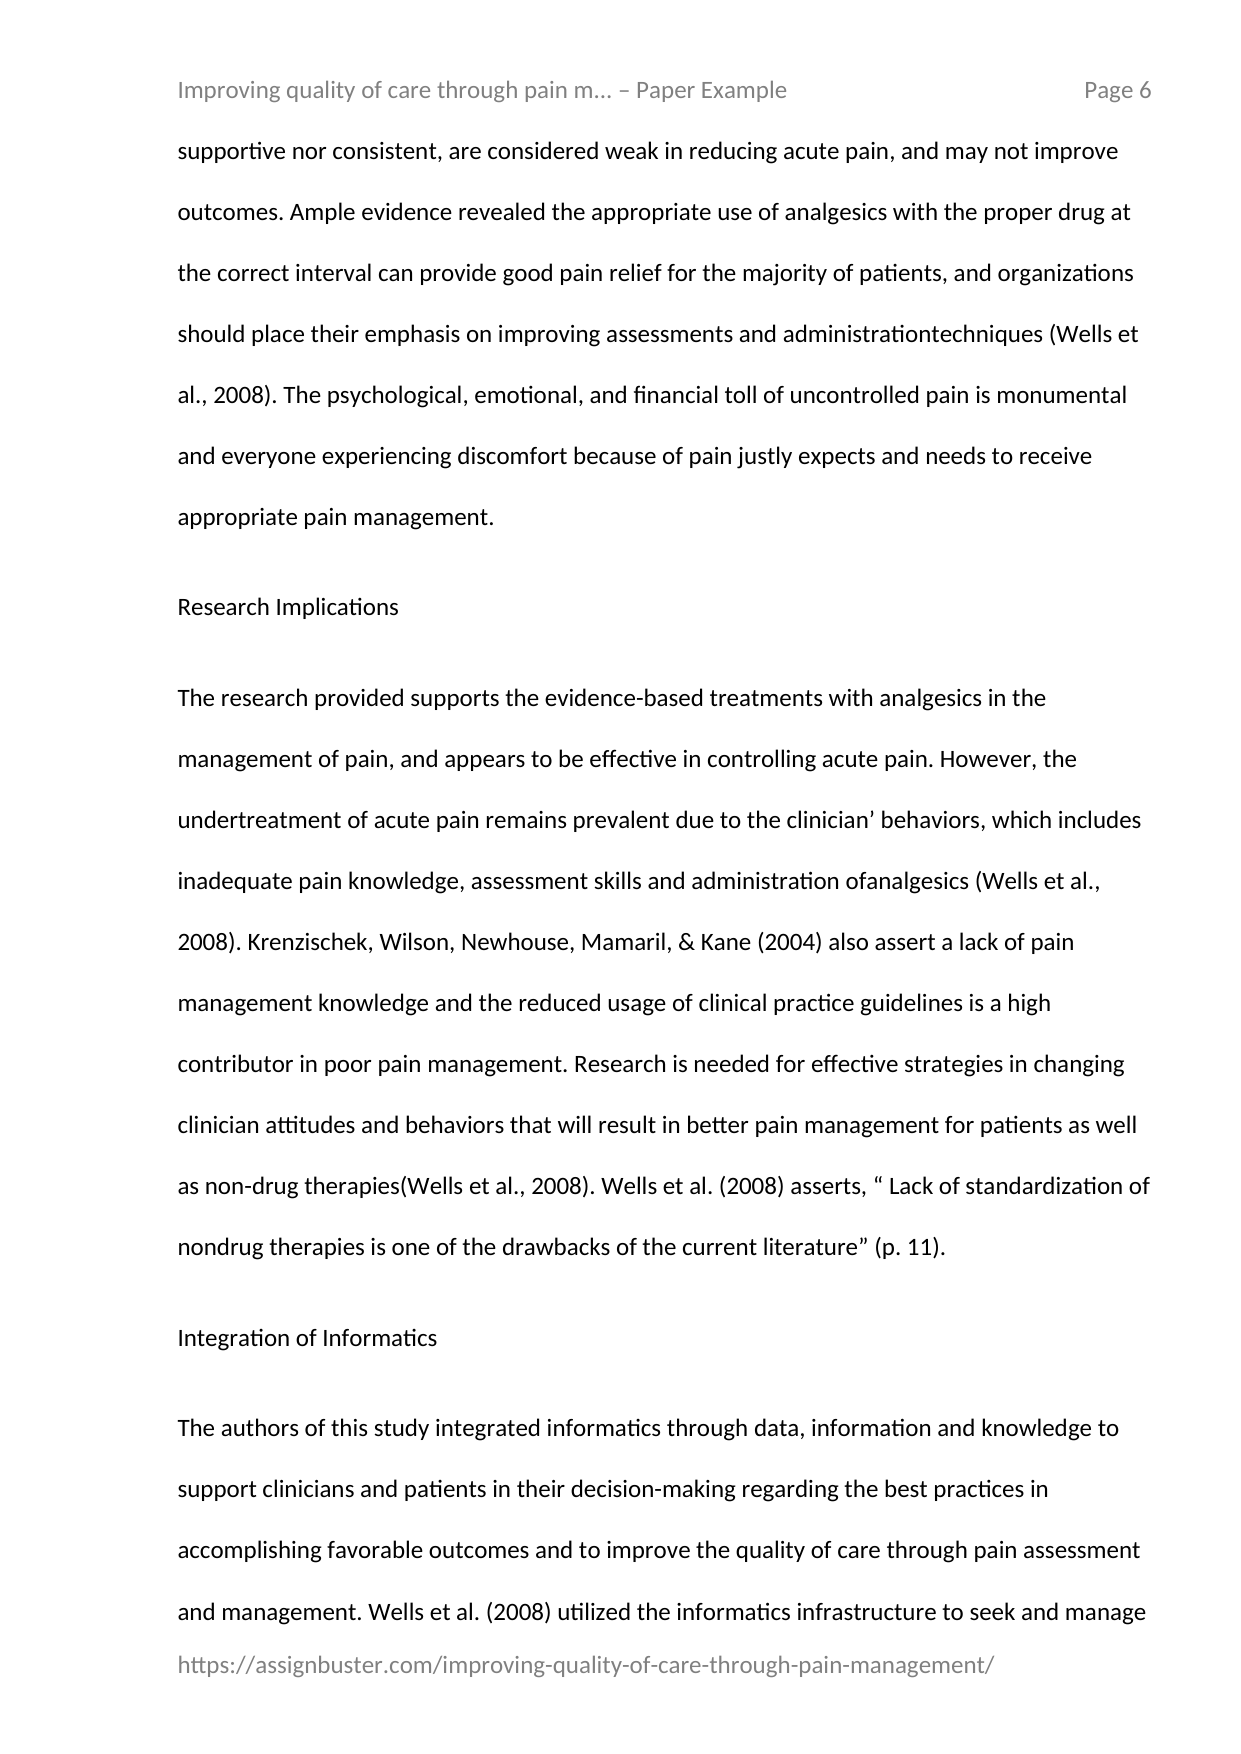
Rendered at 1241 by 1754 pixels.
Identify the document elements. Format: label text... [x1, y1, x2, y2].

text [177, 135, 1152, 532]
text Research Implications [177, 592, 1152, 622]
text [177, 1412, 1152, 1626]
text The research provided supports the evidence-based treatments with analgesics in the management of pain, and appears to be effective in controlling acute pain. However, the undertreatment of acute pain remains prevalent due to the clinician’ behaviors, which includes inadequate pain knowledge, assessment skills and administration ofanalgesics (Wells et al., 2008). Krenzischek, Wilson, Newhouse, Mamaril, & Kane (2004) also assert a lack of pain management knowledge and the reduced usage of clinical practice guidelines is a high contributor in poor pain management. Research is needed for effective strategies in changing clinician attitudes and behaviors that will result in better pain management for patients as well as non-drug therapies(Wells et al., 2008). Wells et al. (2008) asserts, “ Lack of standardization of nondrug therapies is one of the drawbacks of the current literature” (p. 11). [177, 682, 1152, 1262]
text Integration of Informatics [177, 1322, 1152, 1352]
